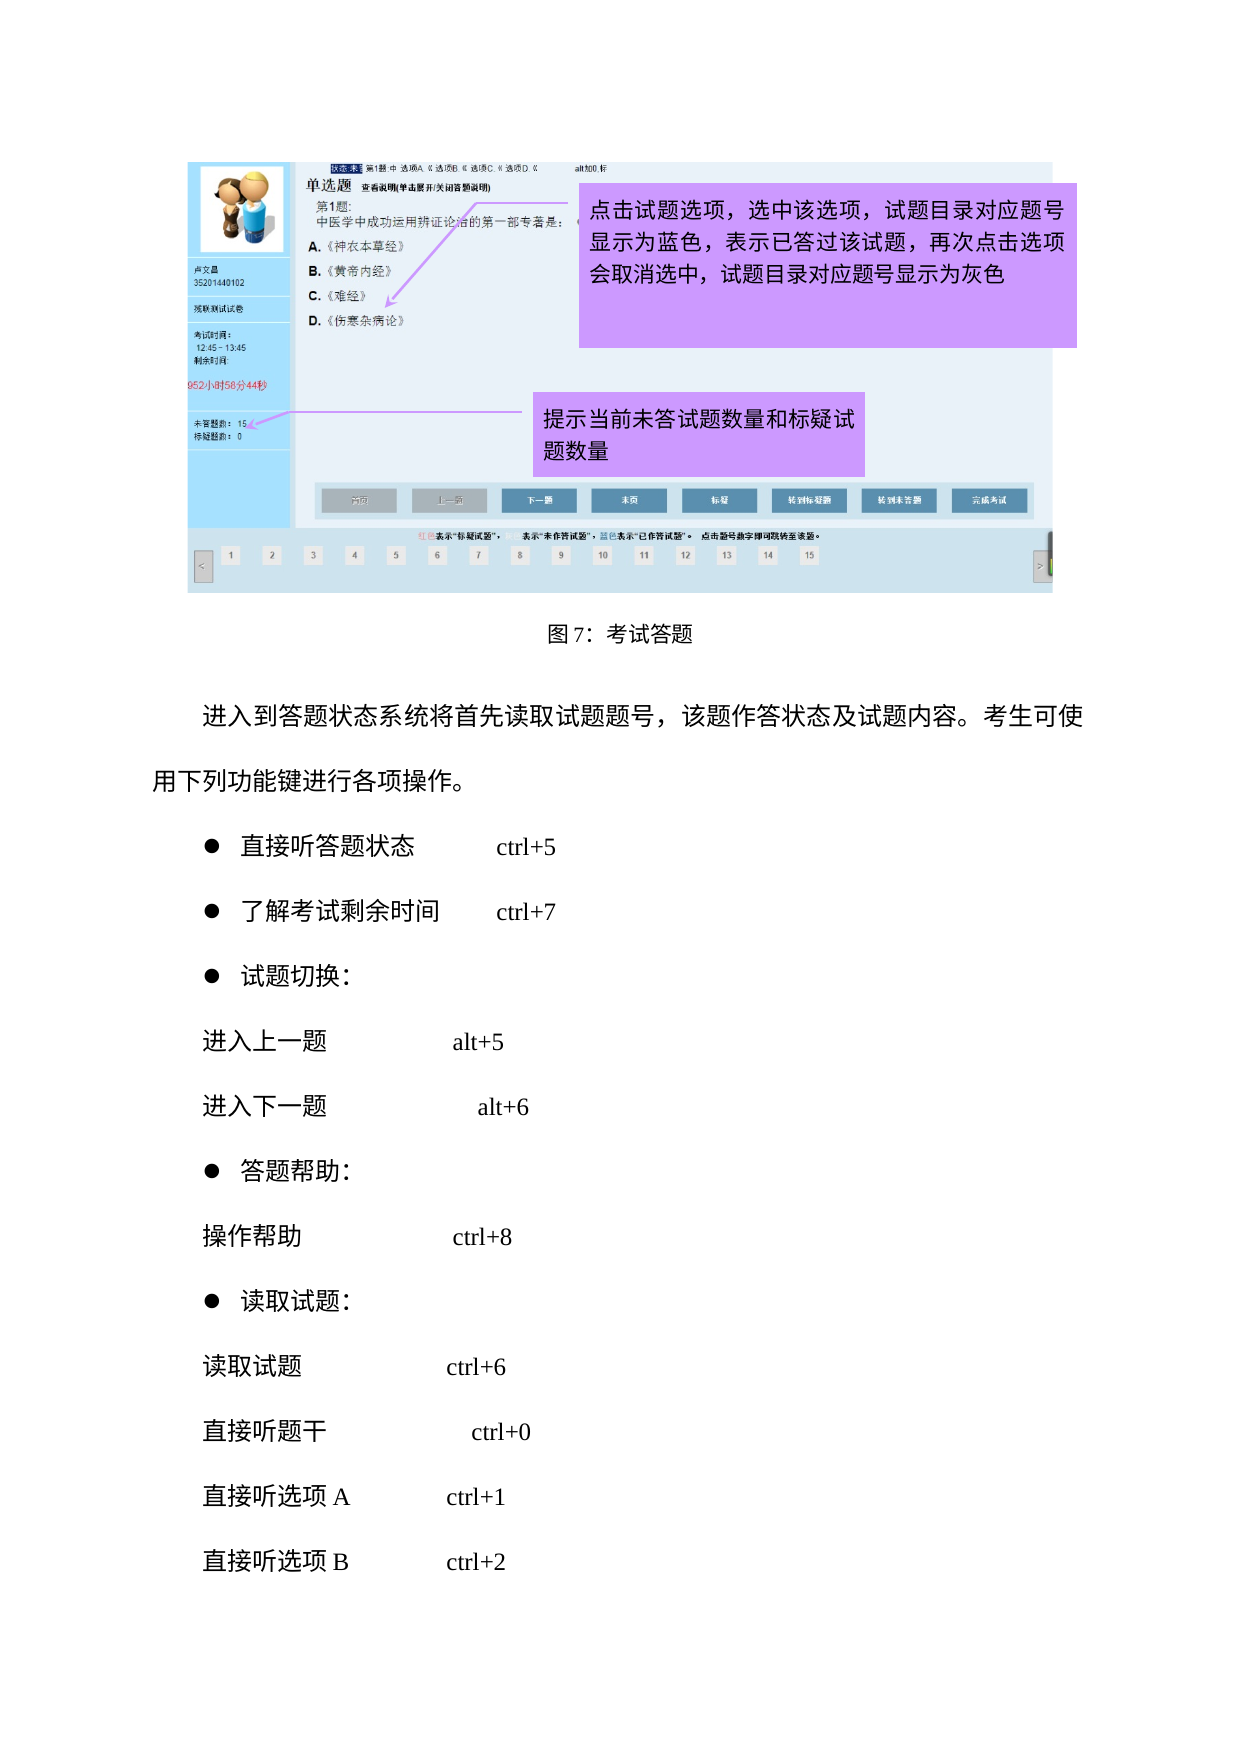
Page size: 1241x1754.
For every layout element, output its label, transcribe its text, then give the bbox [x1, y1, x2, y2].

text 进入上一题 alt+5 [152, 1007, 1088, 1072]
text 直接听题干 ctrl+0 [152, 1397, 1088, 1462]
text 直接听选项B ctrl+2 [152, 1527, 1088, 1592]
text 进入到答题状态系统将首先读取试题题号，该题作答状态及试题内容。考生可使用下列功能键进行各项操作。 [152, 682, 1088, 812]
text 进入下一题 alt+6 [152, 1072, 1088, 1137]
text 操作帮助 ctrl+8 [152, 1202, 1088, 1267]
list 读取试题： [152, 1267, 1088, 1332]
list 了解考试剩余时间 ctrl+7 [152, 877, 1088, 942]
text 读取试题 ctrl+6 [152, 1332, 1088, 1397]
list 直接听答题状态 ctrl+5 [152, 812, 1088, 877]
list 试题切换： [152, 942, 1088, 1007]
list 答题帮助： [152, 1137, 1088, 1202]
text 直接听选项A ctrl+1 [152, 1462, 1088, 1527]
text 图7：考试答题 [152, 617, 1088, 649]
picture [187, 162, 1053, 593]
